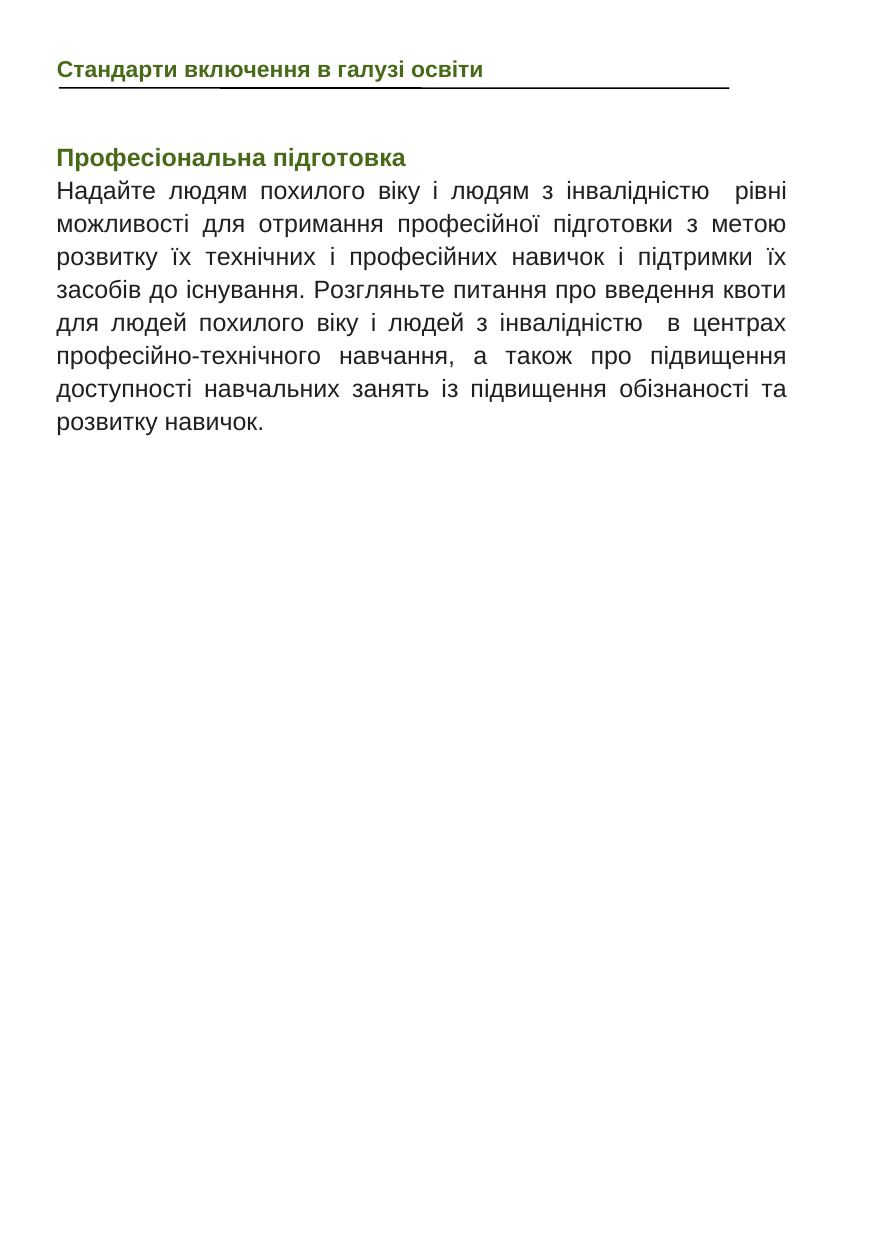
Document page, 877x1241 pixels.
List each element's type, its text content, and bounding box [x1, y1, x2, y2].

text Стандарти включення в галузі освіти [57, 56, 484, 82]
text Професіональна підготовка [56, 143, 787, 172]
text Надайте людям похилого віку і людям з інвалідністю рівні можливості для отримання професійної підготовки з метою розвитку їх технічних і професійних навичок і підтримки їх засобів до існування. Розгляньте питання про введення квоти для людей похилого віку і людей з інвалідністю в центрах професійно-технічного навчання, а також про підвищення доступності навчальних занять із підвищення обізнаності та розвитку навичок. [56, 176, 787, 436]
